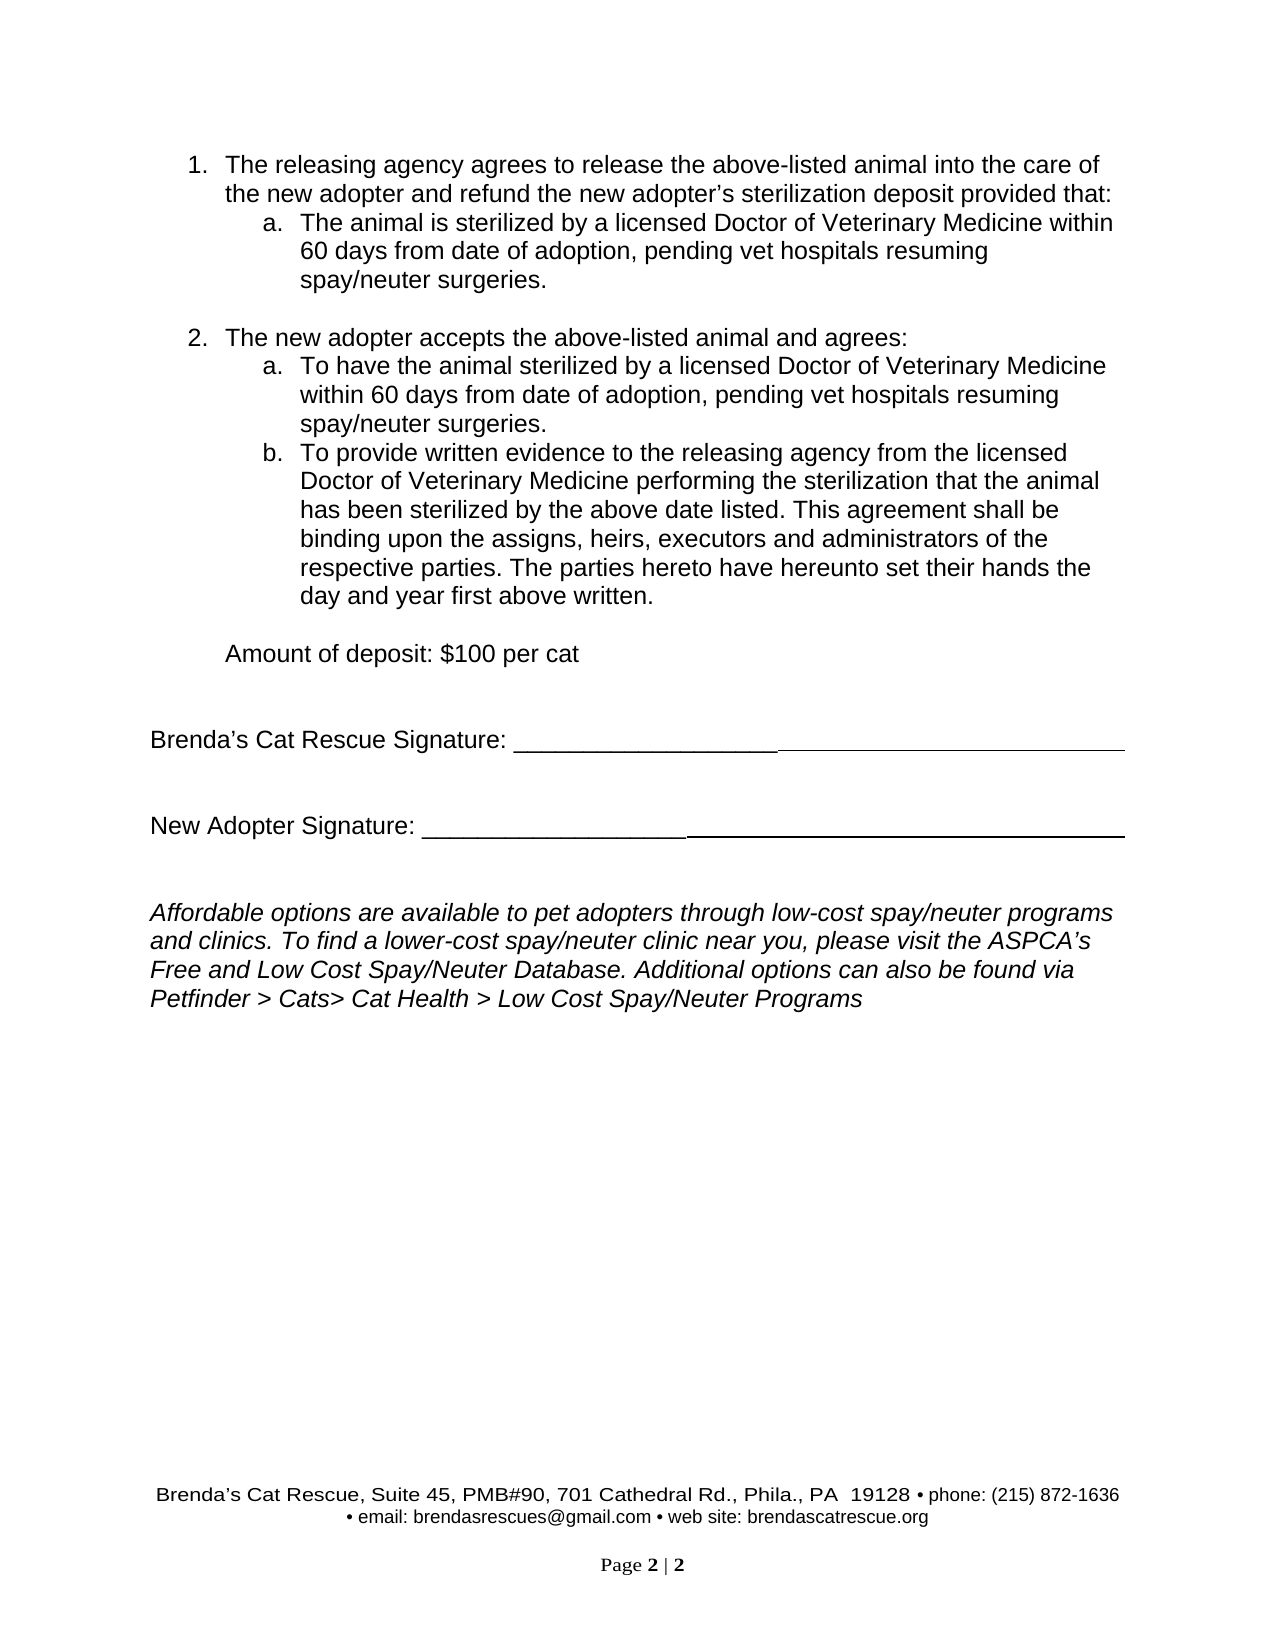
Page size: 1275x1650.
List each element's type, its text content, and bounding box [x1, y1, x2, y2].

text New Adopter Signature: ___________________ [150, 811, 1125, 840]
text Brenda’s Cat Rescue Signature: ___________________ [150, 725, 1125, 754]
text Amount of deposit: $100 per cat [225, 639, 1125, 667]
list The releasing agency agrees to release the above-listed animal into the care of the new adopter and refund the new adopter’s sterilization deposit provided that: [187, 150, 1125, 207]
list To have the animal sterilized by a licensed Doctor of Veterinary Medicine within 60 days from date of adoption, pending vet hospitals resuming spay/neuter surgeries. [262, 351, 1125, 437]
text Affordable options are available to pet adopters through low-cost spay/neuter programs and clinics. To find a lower-cost spay/neuter clinic near you, please visit the ASPCA’s Free and Low Cost Spay/Neuter Database. Additional options can also be found via Petfinder > Cats> Cat Health > Low Cost Spay/Neuter Programs [150, 897, 1125, 1012]
list The animal is sterilized by a licensed Doctor of Veterinary Medicine within 60 days from date of adoption, pending vet hospitals resuming spay/neuter surgeries. [262, 207, 1125, 294]
list The new adopter accepts the above-listed animal and agrees: [187, 322, 1125, 351]
list To provide written evidence to the releasing agency from the licensed Doctor of Veterinary Medicine performing the sterilization that the animal has been sterilized by the above date listed. This agreement shall be binding upon the assigns, heirs, executors and administrators of the respective parties. The parties hereto have hereunto set their hands the day and year first above written. [262, 437, 1125, 610]
